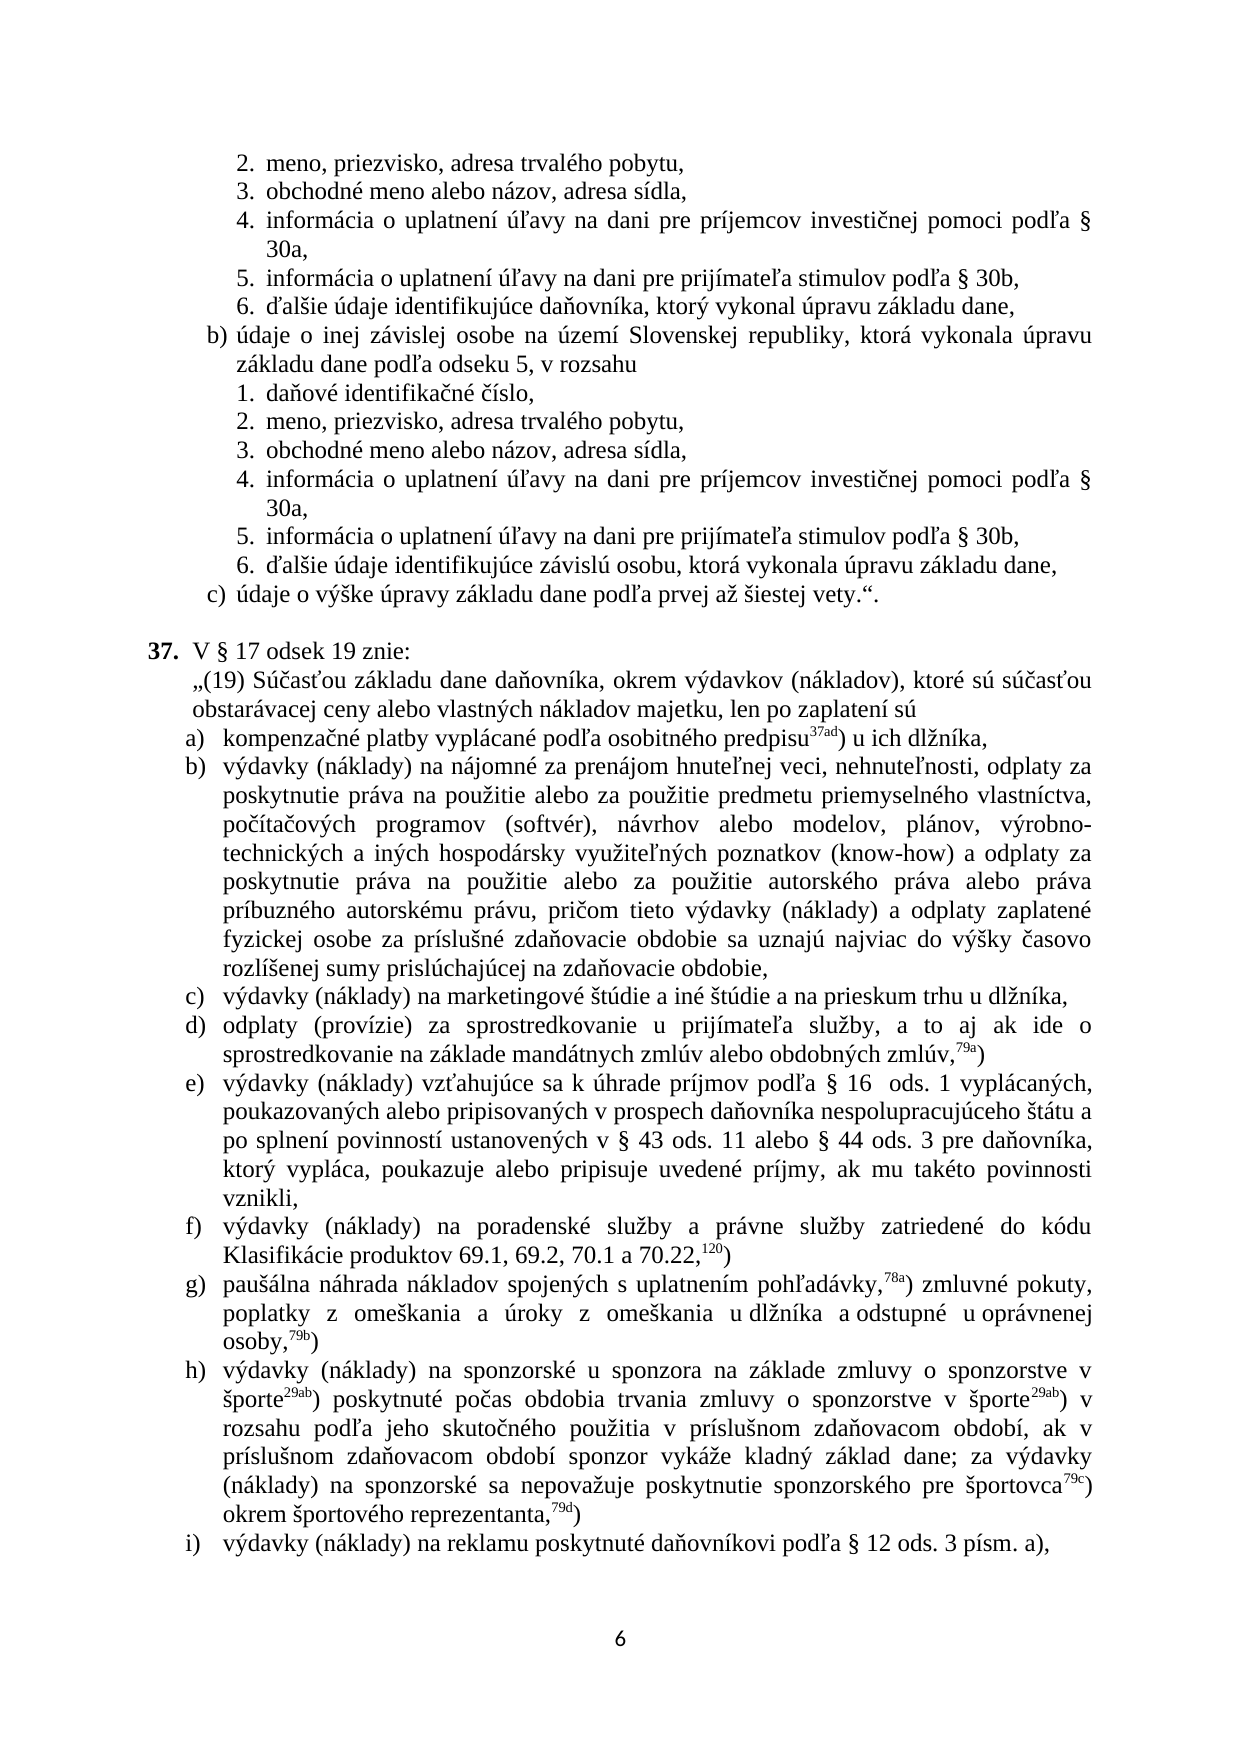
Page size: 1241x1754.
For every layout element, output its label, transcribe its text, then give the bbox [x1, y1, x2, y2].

list daňové identifikačné číslo, [221, 378, 1093, 406]
list ďalšie údaje identifikujúce daňovníka, ktorý vykonal úpravu základu dane, [236, 291, 1093, 320]
list „(19) Súčasťou základu dane daňovníka, okrem výdavkov (nákladov), ktoré sú súčasťou obstarávacej ceny alebo vlastných nákladov majetku, len po zaplatení sú [192, 665, 1093, 723]
list informácia o uplatnení úľavy na dani pre príjemcov investičnej pomoci podľa § 30a, [236, 205, 1093, 263]
list výdavky (náklady) na nájomné za prenájom hnuteľnej veci, nehnuteľnosti, odplaty za poskytnutie práva na použitie alebo za použitie predmetu priemyselného vlastníctva, počítačových programov (softvér), návrhov alebo modelov, plánov, výrobno-technických a iných hospodársky využiteľných poznatkov (know-how) a odplaty za poskytnutie práva na použitie alebo za použitie autorského práva alebo práva príbuzného autorskému právu, pričom tieto výdavky (náklady) a odplaty zaplatené fyzickej osobe za príslušné zdaňovacie obdobie sa uznajú najviac do výšky časovo rozlíšenej sumy prislúchajúcej na zdaňovacie obdobie, [185, 751, 1093, 981]
list výdavky (náklady) na reklamu poskytnuté daňovníkovi podľa § 12 ods. 3 písm. a), [185, 1528, 1093, 1556]
list odplaty (provízie) za sprostredkovanie u prijímateľa služby, a to aj ak ide o sprostredkovanie na základe mandátnych zmlúv alebo obdobných zmlúv,79a) [185, 1010, 1093, 1068]
list výdavky (náklady) na marketingové štúdie a iné štúdie a na prieskum trhu u dlžníka, [185, 981, 1093, 1010]
list meno, priezvisko, adresa trvalého pobytu, [221, 148, 1093, 176]
list výdavky (náklady) na sponzorské u sponzora na základe zmluvy o sponzorstve v športe29ab) poskytnuté počas obdobia trvania zmluvy o sponzorstve v športe29ab) v rozsahu podľa jeho skutočného použitia v príslušnom zdaňovacom období, ak v príslušnom zdaňovacom období sponzor vykáže kladný základ dane; za výdavky (náklady) na sponzorské sa nepovažuje poskytnutie sponzorského pre športovca79c) okrem športového reprezentanta,79d) [185, 1355, 1093, 1528]
list paušálna náhrada nákladov spojených s uplatnením pohľadávky,78a) zmluvné pokuty, poplatky z omeškania a úroky z omeškania u dlžníka a odstupné u oprávnenej osoby,79b) [185, 1269, 1093, 1355]
list obchodné meno alebo názov, adresa sídla, [221, 176, 1093, 205]
list kompenzačné platby vyplácané podľa osobitného predpisu37ad) u ich dlžníka, [185, 723, 1093, 751]
list informácia o uplatnení úľavy na dani pre prijímateľa stimulov podľa § 30b, [236, 263, 1093, 291]
list ďalšie údaje identifikujúce závislú osobu, ktorá vykonala úpravu základu dane, [236, 550, 1093, 579]
list výdavky (náklady) vzťahujúce sa k úhrade príjmov podľa § 16 ods. 1 vyplácaných, poukazovaných alebo pripisovaných v prospech daňovníka nespolupracujúceho štátu a po splnení povinností ustanovených v § 43 ods. 11 alebo § 44 ods. 3 pre daňovníka, ktorý vypláca, poukazuje alebo pripisuje uvedené príjmy, ak mu takéto povinnosti vznikli, [185, 1068, 1093, 1211]
list výdavky (náklady) na poradenské služby a právne služby zatriedené do kódu Klasifikácie produktov 69.1, 69.2, 70.1 a 70.22,120) [185, 1211, 1093, 1269]
list obchodné meno alebo názov, adresa sídla, [221, 435, 1093, 464]
list údaje o inej závislej osobe na území Slovenskej republiky, ktorá vykonala úpravu základu dane podľa odseku 5, v rozsahu [207, 320, 1093, 378]
list informácia o uplatnení úľavy na dani pre prijímateľa stimulov podľa § 30b, [236, 521, 1093, 550]
list V § 17 odsek 19 znie: [148, 636, 1093, 665]
list meno, priezvisko, adresa trvalého pobytu, [221, 406, 1093, 435]
list údaje o výške úpravy základu dane podľa prvej až šiestej vety.“. [207, 579, 1093, 608]
list informácia o uplatnení úľavy na dani pre príjemcov investičnej pomoci podľa § 30a, [236, 464, 1093, 521]
